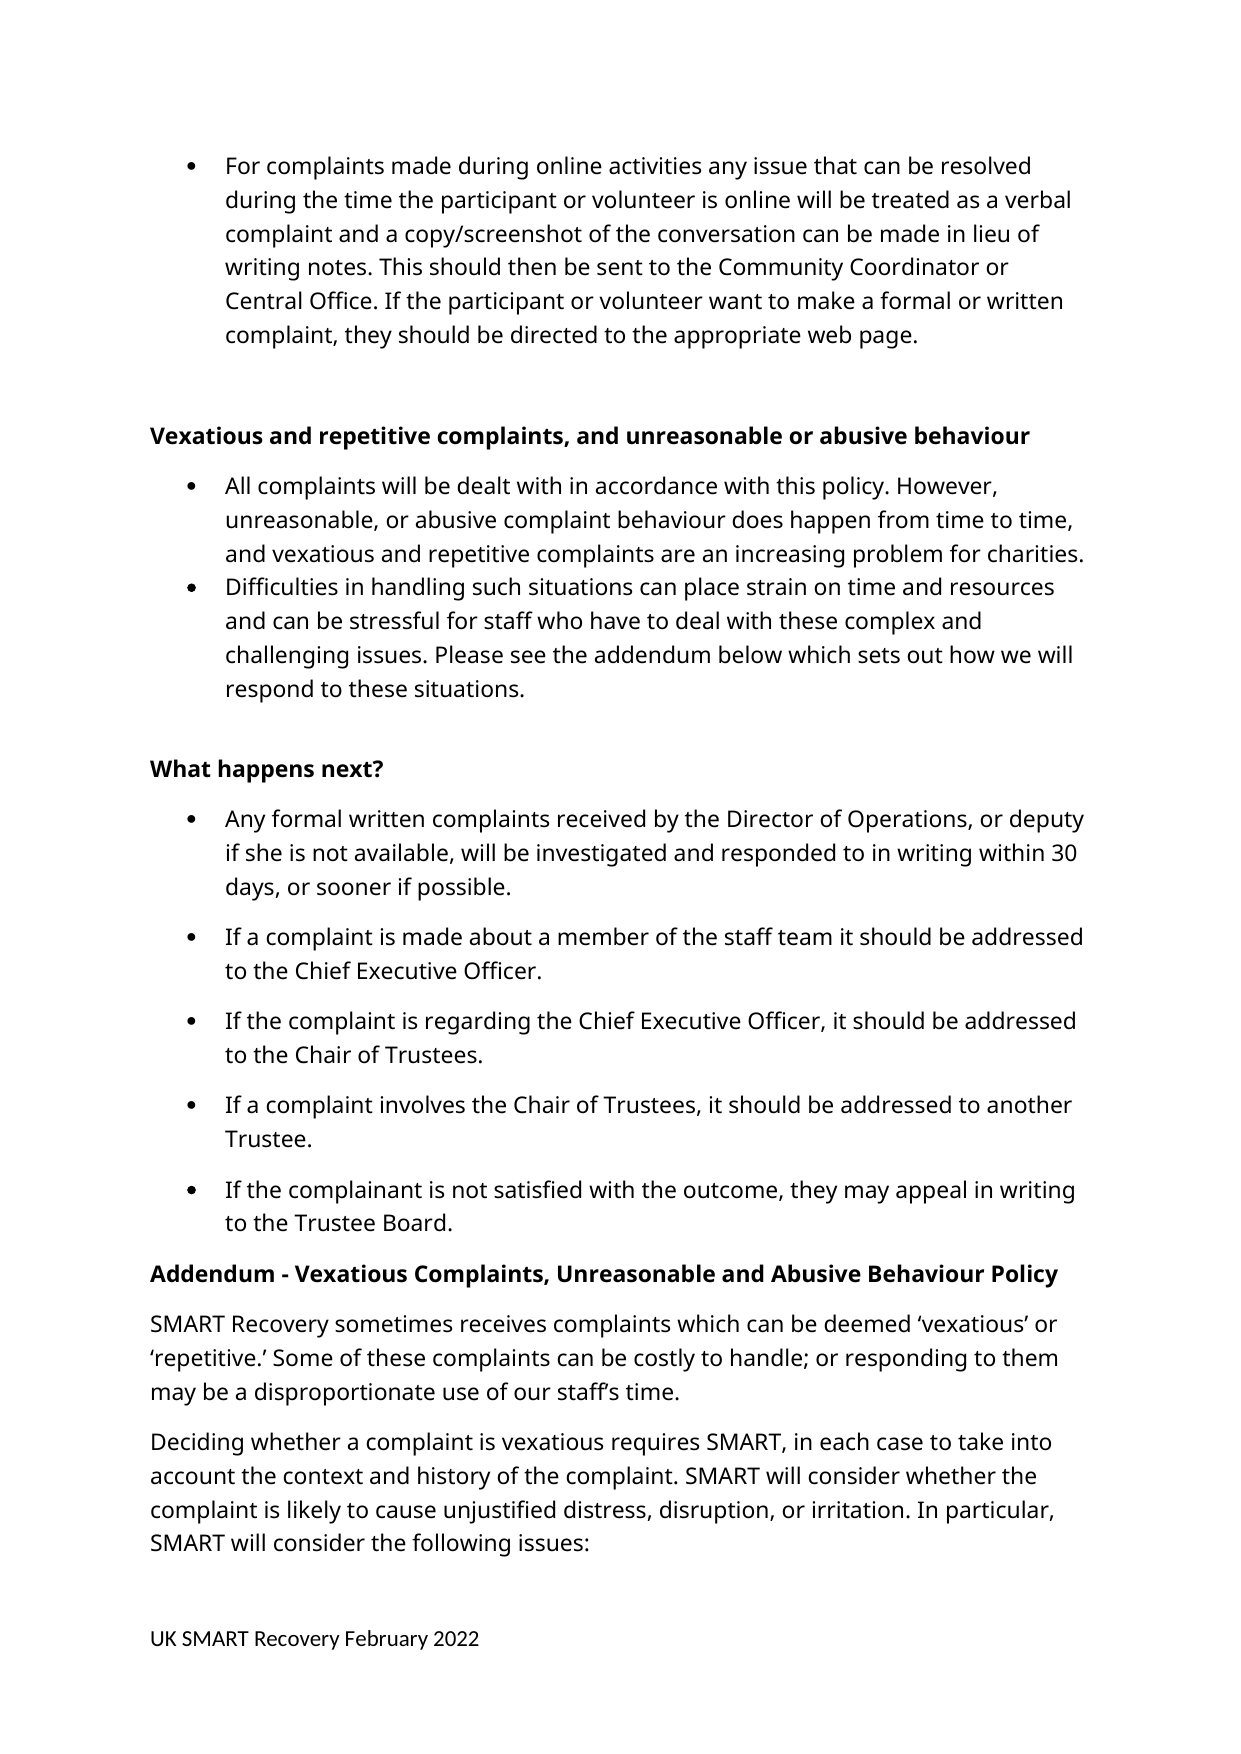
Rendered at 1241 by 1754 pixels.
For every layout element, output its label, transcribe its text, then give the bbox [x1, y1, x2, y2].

list If the complainant is not satisfied with the outcome, they may appeal in writing to the Trustee Board. [187, 1174, 1090, 1239]
list Difficulties in handling such situations can place strain on time and resources and can be stressful for staff who have to deal with these complex and challenging issues. Please see the addendum below which sets out how we will respond to these situations. [187, 571, 1090, 734]
list All complaints will be dealt with in accordance with this policy. However, unreasonable, or abusive complaint behaviour does happen from time to time, and vexatious and repetitive complaints are an increasing problem for charities. [187, 470, 1090, 569]
text Addendum - Vexatious Complaints, Unreasonable and Abusive Behaviour Policy [150, 1258, 1090, 1289]
list If a complaint is made about a member of the staff team it should be addressed to the Chief Executive Officer. [187, 921, 1090, 986]
text Vexatious and repetitive complaints, and unreasonable or abusive behaviour [150, 419, 1090, 451]
text What happens next? [150, 753, 1090, 784]
list Any formal written complaints received by the Director of Operations, or deputy if she is not available, will be investigated and responded to in writing within 30 days, or sooner if possible. [187, 803, 1090, 902]
list For complaints made during online activities any issue that can be resolved during the time the participant or volunteer is online will be treated as a verbal complaint and a copy/screenshot of the conversation can be made in lieu of writing notes. This should then be sent to the Community Coordinator or Central Office. If the participant or volunteer want to make a formal or written complaint, they should be directed to the appropriate web page. [187, 150, 1090, 350]
text SMART Recovery sometimes receives complaints which can be deemed ‘vexatious’ or ‘repetitive.’ Some of these complaints can be costly to handle; or responding to them may be a disproportionate use of our staff’s time. [150, 1308, 1090, 1407]
list If a complaint involves the Chair of Trustees, it should be addressed to another Trustee. [187, 1089, 1090, 1154]
text Deciding whether a complaint is vexatious requires SMART, in each case to take into account the context and history of the complaint. SMART will consider whether the complaint is likely to cause unjustified distress, disruption, or irritation. In particular, SMART will consider the following issues: [150, 1426, 1090, 1559]
list If the complaint is regarding the Chief Executive Officer, it should be addressed to the Chair of Trustees. [187, 1005, 1090, 1070]
